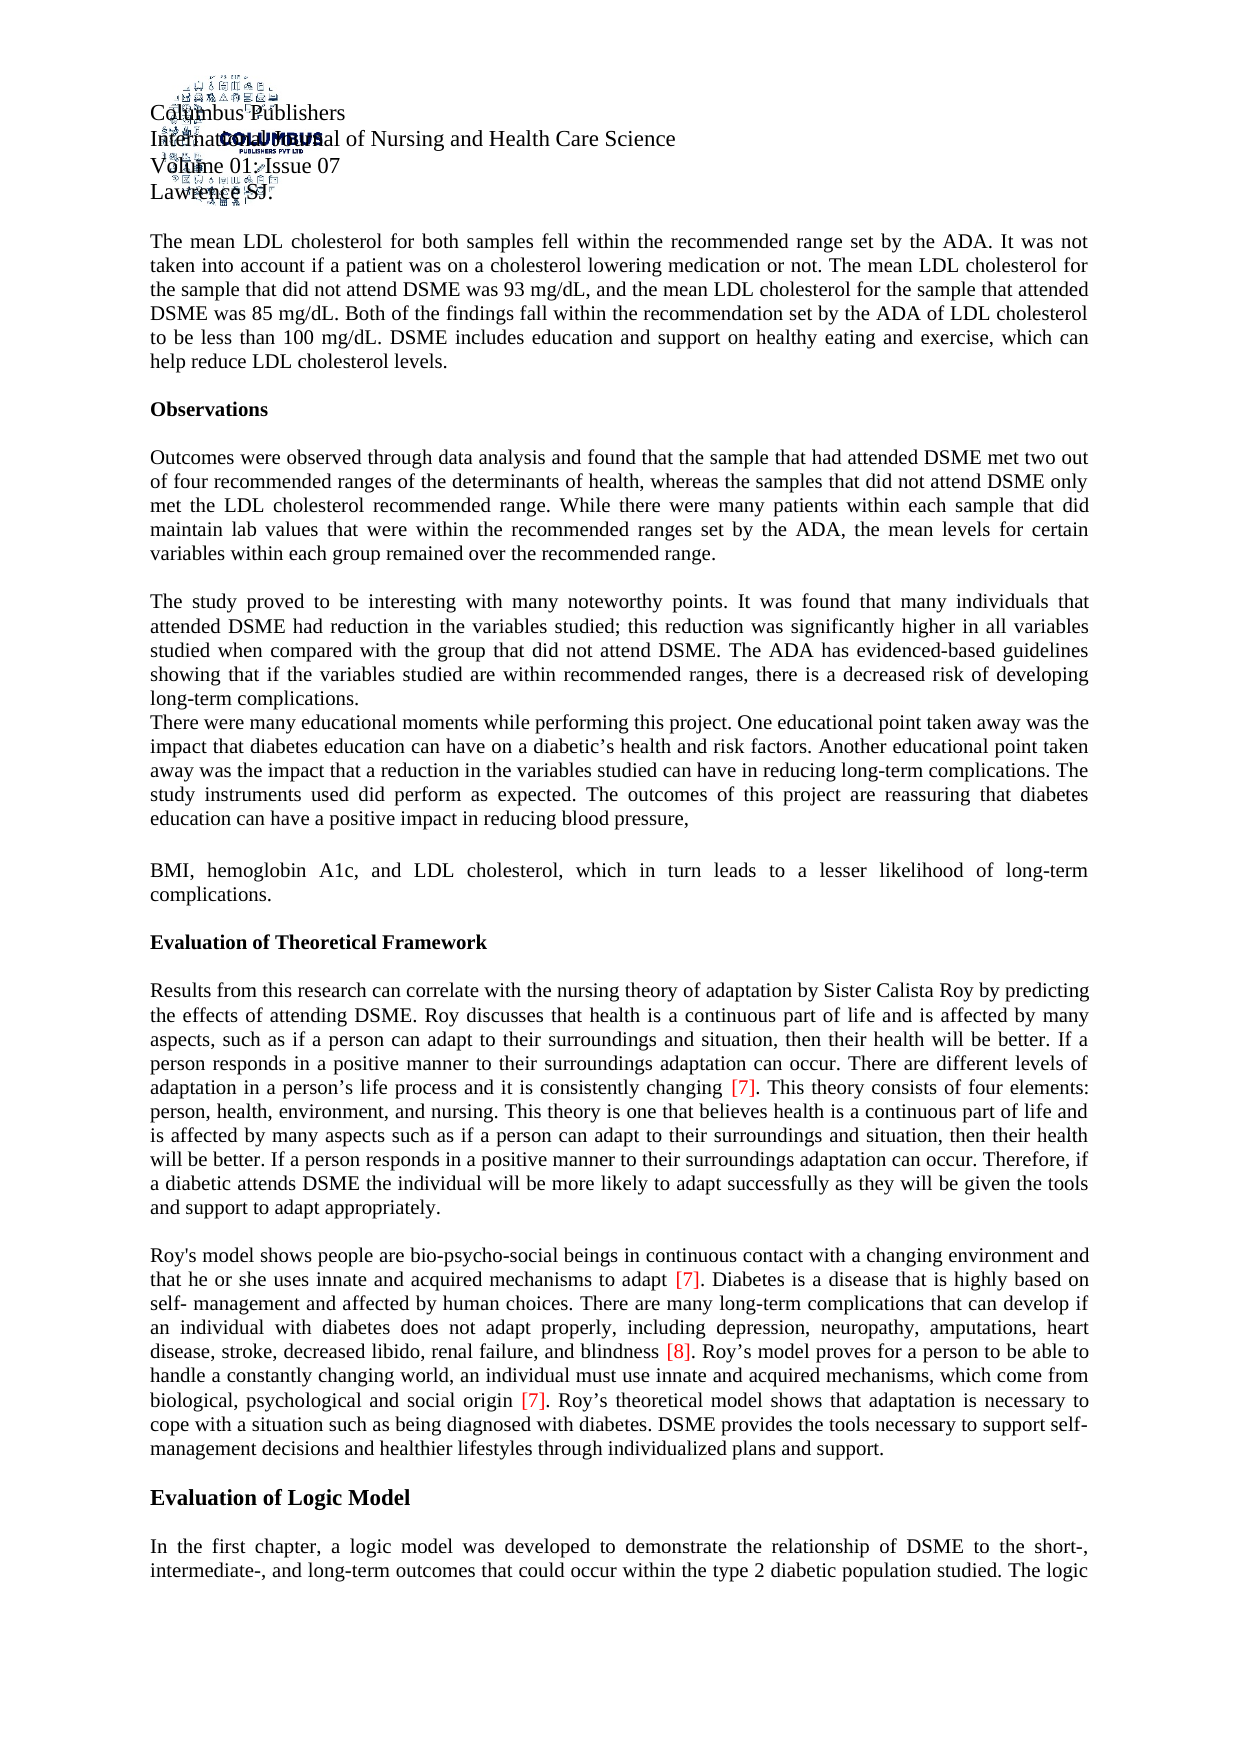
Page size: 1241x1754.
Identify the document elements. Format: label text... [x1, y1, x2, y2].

text There were many educational moments while performing this project. One educational point taken away was the impact that diabetes education can have on a diabetic’s health and risk factors. Another educational point taken away was the impact that a reduction in the variables studied can have in reducing long-term complications. The study instruments used did perform as expected. The outcomes of this project are reassuring that diabetes education can have a positive impact in reducing blood pressure, [150, 710, 1090, 830]
picture [161, 75, 323, 206]
text Outcomes were observed through data analysis and found that the sample that had attended DSME met two out of four recommended ranges of the determinants of health, whereas the samples that did not attend DSME only met the LDL cholesterol recommended range. While there were many patients within each sample that did maintain lab values that were within the recommended ranges set by the ADA, the mean levels for certain variables within each group remained over the recommended range. [150, 445, 1090, 565]
text Evaluation of Theoretical Framework [150, 930, 1090, 954]
text The study proved to be interesting with many noteworthy points. It was found that many individuals that attended DSME had reduction in the variables studied; this reduction was significantly higher in all variables studied when compared with the group that did not attend DSME. The ADA has evidenced-based guidelines showing that if the variables studied are within recommended ranges, there is a decreased risk of developing long-term complications. [150, 589, 1090, 710]
text Evaluation of Logic Model [150, 1484, 1090, 1510]
text BMI, hemoglobin A1c, and LDL cholesterol, which in turn leads to a lesser likelihood of long-term complications. [150, 858, 1090, 906]
text Observations [150, 397, 1090, 421]
text The mean LDL cholesterol for both samples fell within the recommended range set by the ADA. It was not taken into account if a patient was on a cholesterol lowering medication or not. The mean LDL cholesterol for the sample that did not attend DSME was 93 mg/dL, and the mean LDL cholesterol for the sample that attended DSME was 85 mg/dL. Both of the findings fall within the recommendation set by the ADA of LDL cholesterol to be less than 100 mg/dL. DSME includes education and support on healthy eating and exercise, which can help reduce LDL cholesterol levels. [150, 228, 1090, 373]
text Roy's model shows people are bio-psycho-social beings in continuous contact with a changing environment and that he or she uses innate and acquired mechanisms to adapt [7]. Diabetes is a disease that is highly based on self- management and affected by human choices. There are many long-term complications that can develop if an individual with diabetes does not adapt properly, including depression, neuropathy, amputations, heart disease, stroke, decreased libido, renal failure, and blindness [8]. Roy’s model proves for a person to be able to handle a constantly changing world, an individual must use innate and acquired mechanisms, which come from biological, psychological and social origin [7]. Roy’s theoretical model shows that adaptation is necessary to cope with a situation such as being diagnosed with diabetes. DSME provides the tools necessary to support self-management decisions and healthier lifestyles through individualized plans and support. [150, 1243, 1090, 1460]
text Results from this research can correlate with the nursing theory of adaptation by Sister Calista Roy by predicting the effects of attending DSME. Roy discusses that health is a continuous part of life and is affected by many aspects, such as if a person can adapt to their surroundings and situation, then their health will be better. If a person responds in a positive manner to their surroundings adaptation can occur. There are different levels of adaptation in a person’s life process and it is consistently changing [7]. This theory consists of four elements: person, health, environment, and nursing. This theory is one that believes health is a continuous part of life and is affected by many aspects such as if a person can adapt to their surroundings and situation, then their health will be better. If a person responds in a positive manner to their surroundings adaptation can occur. Therefore, if a diabetic attends DSME the individual will be more likely to adapt successfully as they will be given the tools and support to adapt appropriately. [150, 978, 1090, 1219]
